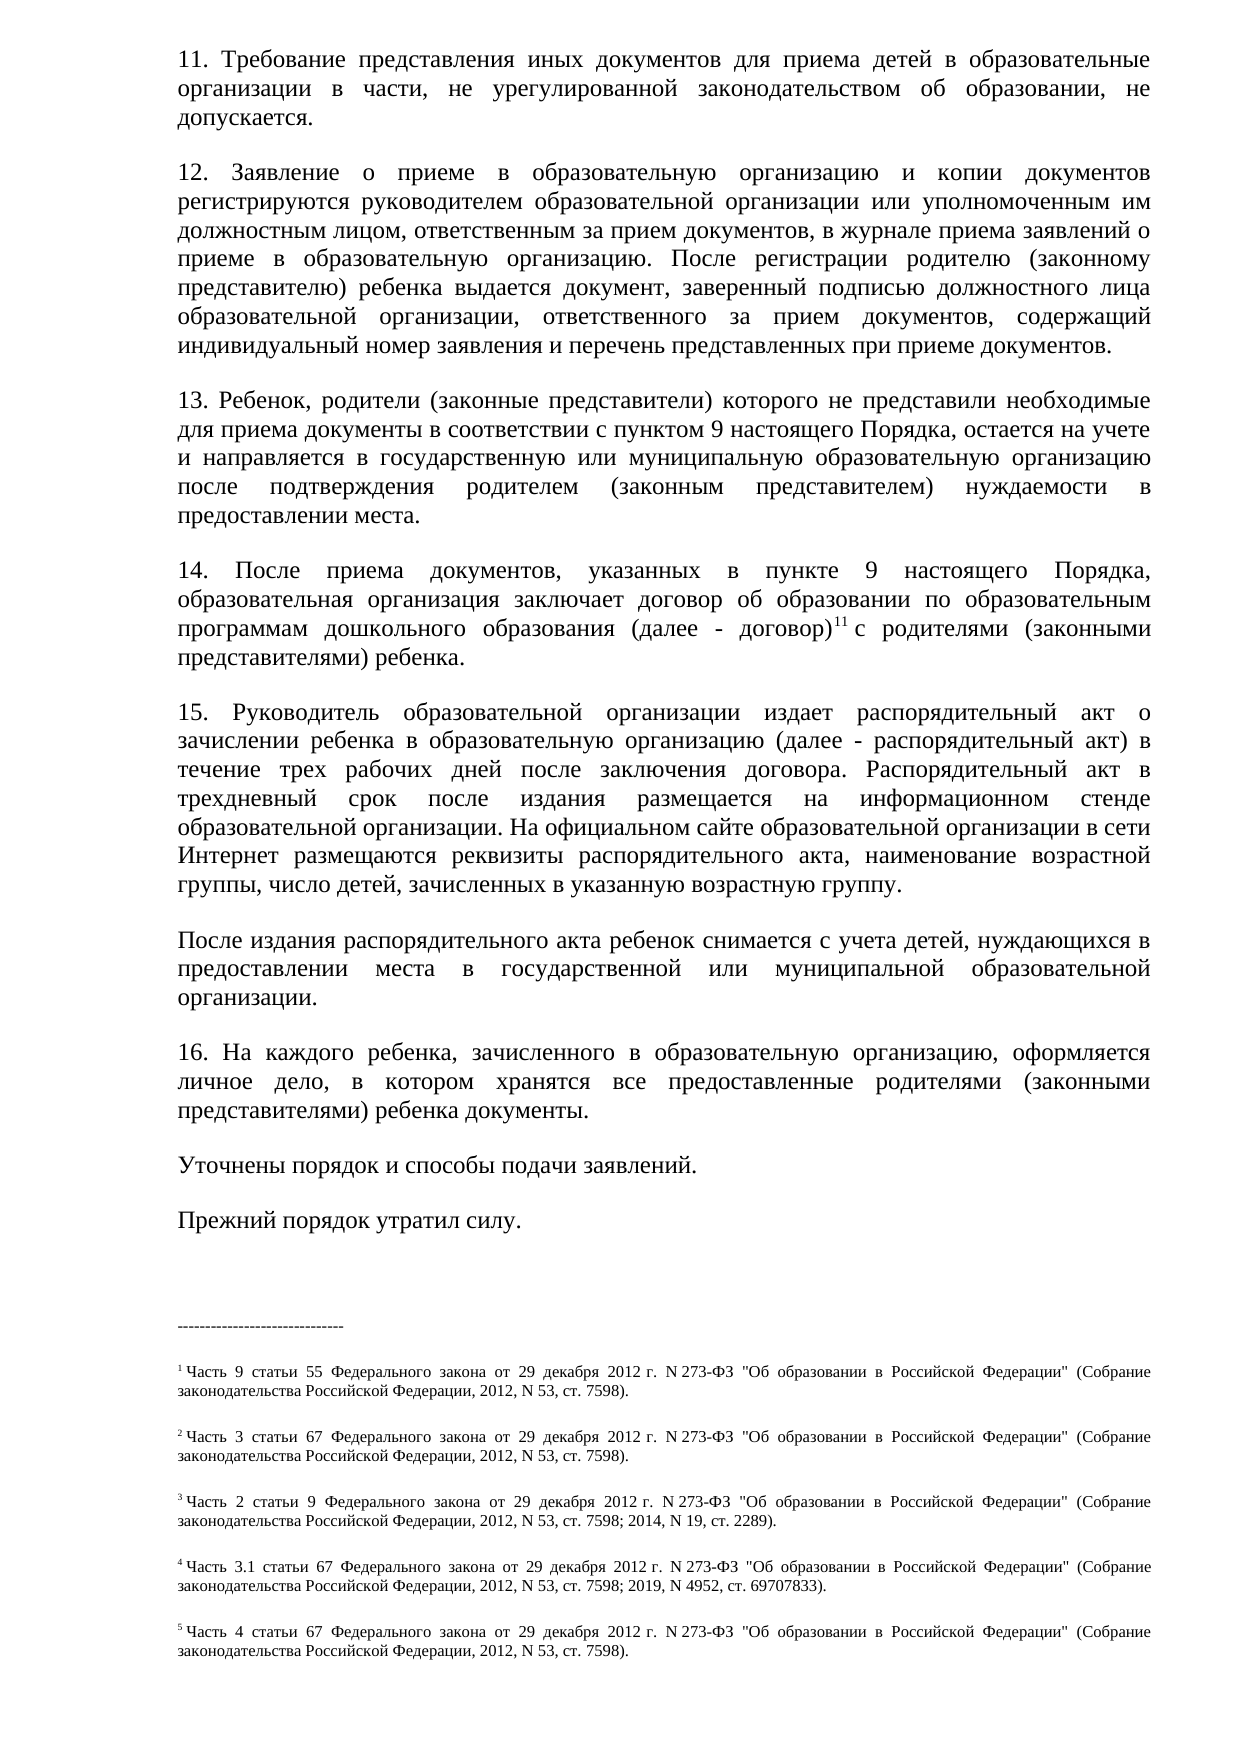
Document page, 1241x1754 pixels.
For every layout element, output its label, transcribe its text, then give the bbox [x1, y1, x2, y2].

text 13. Ребенок, родители (законные представители) которого не представили необходимые для приема документы в соответствии с пунктом 9 настоящего Порядка, остается на учете и направляется в государственную или муниципальную образовательную организацию после подтверждения родителем (законным представителем) нуждаемости в предоставлении места. [177, 385, 1152, 529]
text 14. После приема документов, указанных в пункте 9 настоящего Порядка, образовательная организация заключает договор об образовании по образовательным программам дошкольного образования (далее - договор)11 с родителями (законными представителями) ребенка. [177, 555, 1152, 670]
text После издания распорядительного акта ребенок снимается с учета детей, нуждающихся в предоставлении места в государственной или муниципальной образовательной организации. [177, 925, 1152, 1011]
text 12. Заявление о приеме в образовательную организацию и копии документов регистрируются руководителем образовательной организации или уполномоченным им должностным лицом, ответственным за прием документов, в журнале приема заявлений о приеме в образовательную организацию. После регистрации родителю (законному представителю) ребенка выдается документ, заверенный подписью должностного лица образовательной организации, ответственного за прием документов, содержащий индивидуальный номер заявления и перечень представленных при приеме документов. [177, 157, 1152, 358]
text 5 Часть 4 статьи 67 Федерального закона от 29 декабря 2012 г. N 273-ФЗ "Об образовании в Российской Федерации" (Собрание законодательства Российской Федерации, 2012, N 53, ст. 7598). [177, 1622, 1152, 1660]
text 16. На каждого ребенка, зачисленного в образовательную организацию, оформляется личное дело, в котором хранятся все предоставленные родителями (законными представителями) ребенка документы. [177, 1037, 1152, 1124]
text 11. Требование представления иных документов для приема детей в образовательные организации в части, не урегулированной законодательством об образовании, не допускается. [177, 44, 1152, 131]
text 2 Часть 3 статьи 67 Федерального закона от 29 декабря 2012 г. N 273-ФЗ "Об образовании в Российской Федерации" (Собрание законодательства Российской Федерации, 2012, N 53, ст. 7598). [177, 1427, 1152, 1465]
text 15. Руководитель образовательной организации издает распорядительный акт о зачислении ребенка в образовательную организацию (далее - распорядительный акт) в течение трех рабочих дней после заключения договора. Распорядительный акт в трехдневный срок после издания размещается на информационном стенде образовательной организации. На официальном сайте образовательной организации в сети Интернет размещаются реквизиты распорядительного акта, наименование возрастной группы, число детей, зачисленных в указанную возрастную группу. [177, 697, 1152, 898]
text 1 Часть 9 статьи 55 Федерального закона от 29 декабря 2012 г. N 273-ФЗ "Об образовании в Российской Федерации" (Собрание законодательства Российской Федерации, 2012, N 53, ст. 7598). [177, 1362, 1152, 1400]
text Прежний порядок утратил силу. [177, 1206, 1152, 1234]
text Уточнены порядок и способы подачи заявлений. [177, 1150, 1152, 1179]
text ------------------------------ [177, 1316, 1152, 1335]
text 4 Часть 3.1 статьи 67 Федерального закона от 29 декабря 2012 г. N 273-ФЗ "Об образовании в Российской Федерации" (Собрание законодательства Российской Федерации, 2012, N 53, ст. 7598; 2019, N 4952, ст. 69707833). [177, 1557, 1152, 1595]
text 3 Часть 2 статьи 9 Федерального закона от 29 декабря 2012 г. N 273-ФЗ "Об образовании в Российской Федерации" (Собрание законодательства Российской Федерации, 2012, N 53, ст. 7598; 2014, N 19, ст. 2289). [177, 1492, 1152, 1530]
